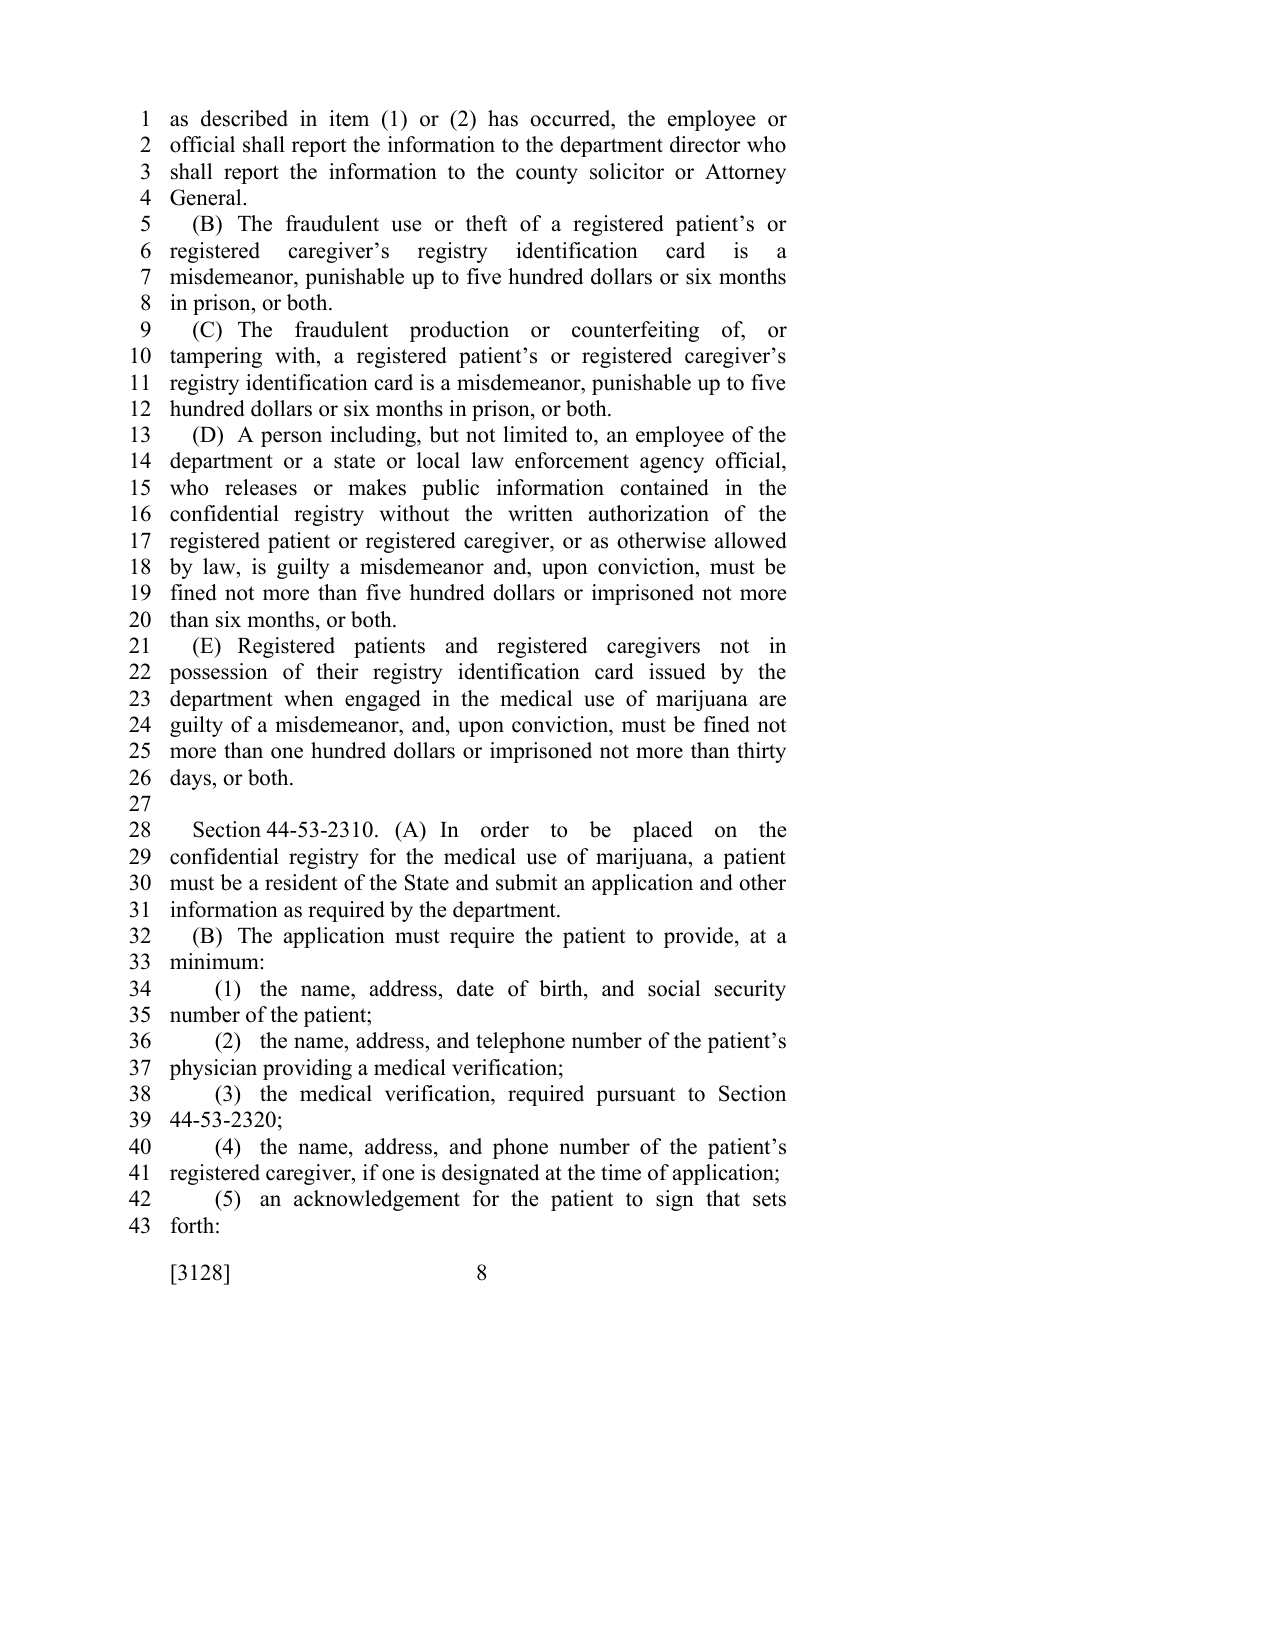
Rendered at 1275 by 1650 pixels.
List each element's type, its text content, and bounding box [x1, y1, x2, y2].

text Section 44-53-2310. (A) In order to be placed on the confidential registry for the medical use of marijuana, a patient must be a resident of the State and submit an application and other information as required by the department. [169, 817, 787, 922]
text (5) an acknowledgement for the patient to sign that sets forth: [169, 1186, 787, 1238]
text (1) the name, address, date of birth, and social security number of the patient; [169, 975, 787, 1027]
text (B) The application must require the patient to provide, at a minimum: [169, 922, 787, 975]
text (B) The fraudulent use or theft of a registered patient’s or registered caregiver’s registry identification card is a misdemeanor, punishable up to five hundred dollars or six months in prison, or both. [169, 210, 787, 316]
text (2) the name, address, and telephone number of the patient’s physician providing a medical verification; [169, 1027, 787, 1080]
text (4) the name, address, and phone number of the patient’s registered caregiver, if one is designated at the time of application; [169, 1133, 787, 1186]
text (C) The fraudulent production or counterfeiting of, or tampering with, a registered patient’s or registered caregiver’s registry identification card is a misdemeanor, punishable up to five hundred dollars or six months in prison, or both. [169, 316, 787, 421]
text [169, 105, 787, 210]
text (E) Registered patients and registered caregivers not in possession of their registry identification card issued by the department when engaged in the medical use of marijuana are guilty of a misdemeanor, and, upon conviction, must be fined not more than one hundred dollars or imprisoned not more than thirty days, or both. [169, 632, 787, 790]
text (3) the medical verification, required pursuant to Section 44-53-2320; [169, 1080, 787, 1133]
text (D) A person including, but not limited to, an employee of the department or a state or local law enforcement agency official, who releases or makes public information contained in the confidential registry without the written authorization of the registered patient or registered caregiver, or as otherwise allowed by law, is guilty a misdemeanor and, upon conviction, must be fined not more than five hundred dollars or imprisoned not more than six months, or both. [169, 421, 787, 632]
